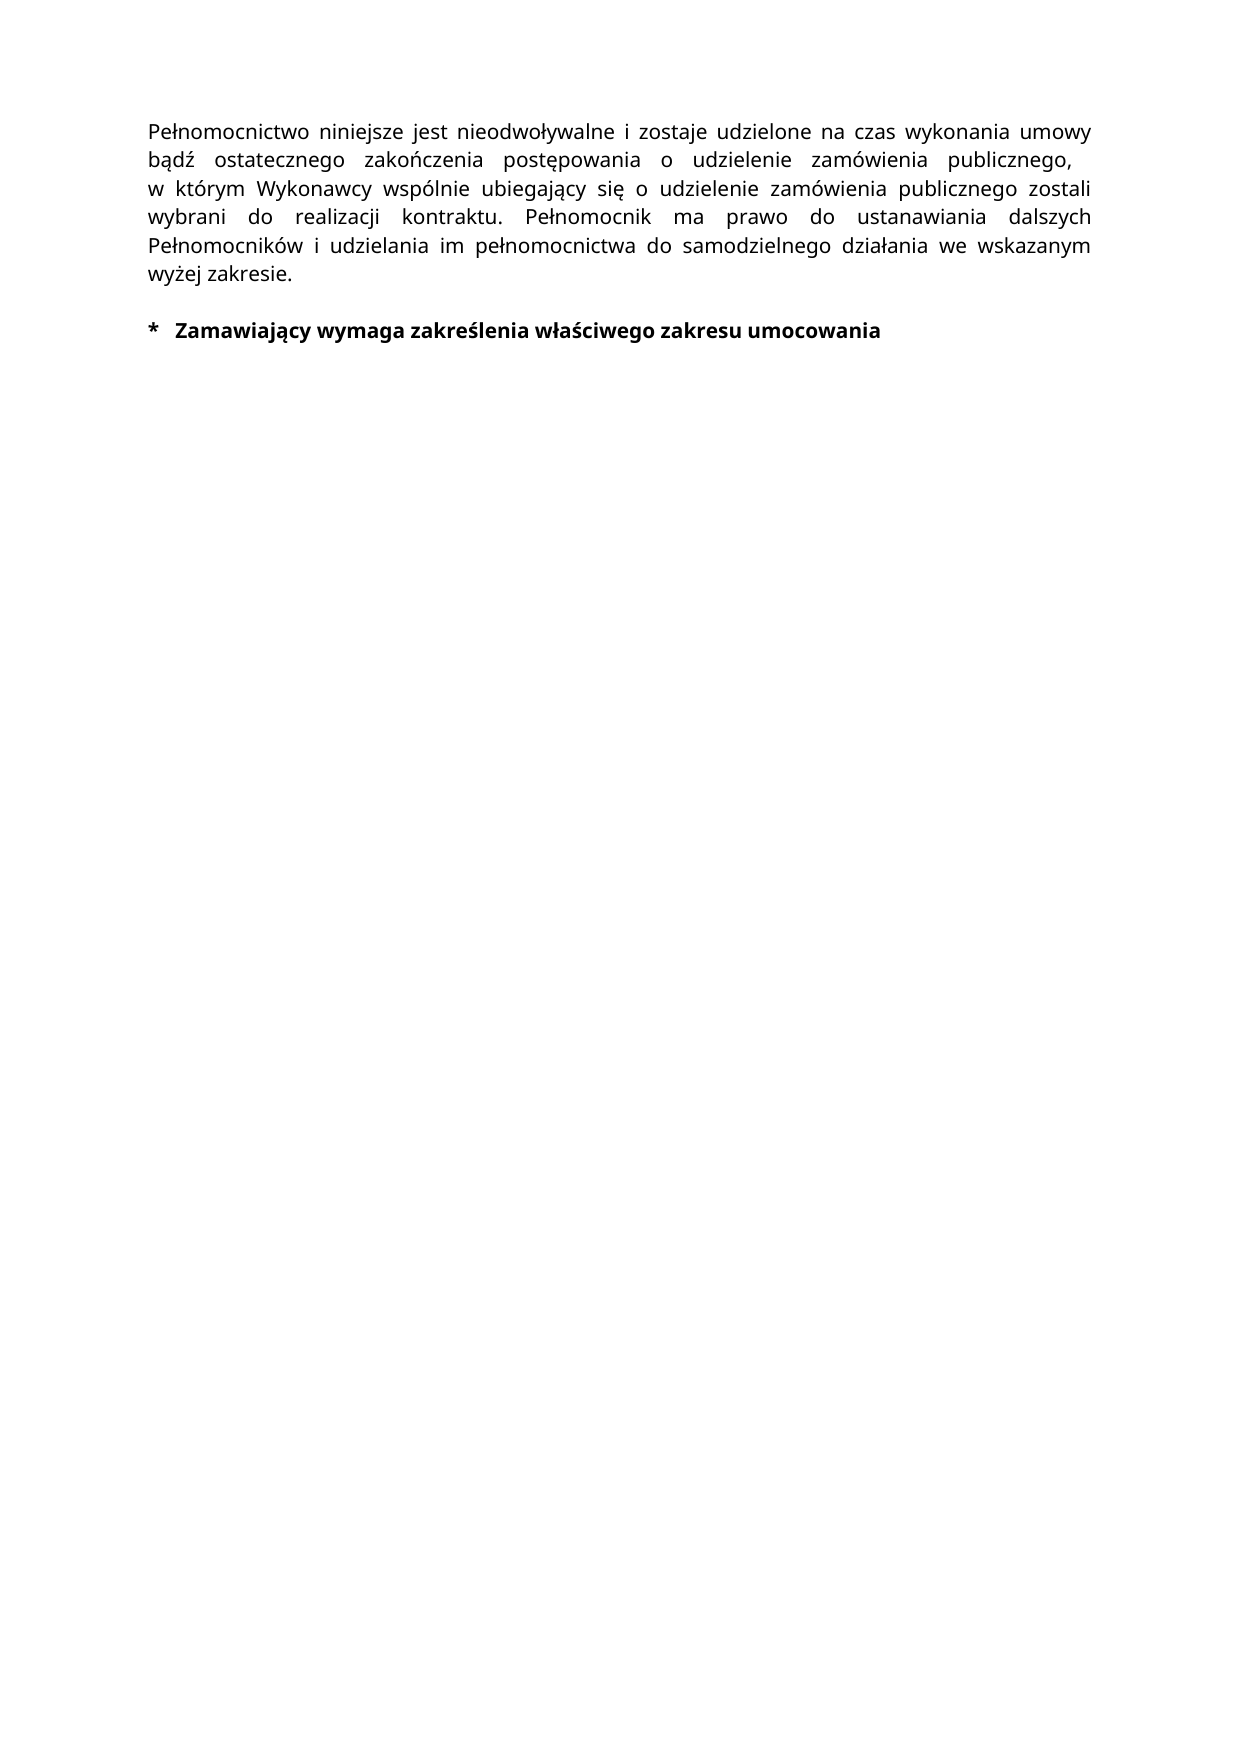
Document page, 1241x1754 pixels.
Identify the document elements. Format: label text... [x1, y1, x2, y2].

text Pełnomocnictwo niniejsze jest nieodwoływalne i zostaje udzielone na czas wykonania umowy bądź ostatecznego zakończenia postępowania o udzielenie zamówienia publicznego, w którym Wykonawcy wspólnie ubiegający się o udzielenie zamówienia publicznego zostali wybrani do realizacji kontraktu. Pełnomocnik ma prawo do ustanawiania dalszych Pełnomocników i udzielania im pełnomocnictwa do samodzielnego działania we wskazanym wyżej zakresie. [148, 117, 1093, 288]
text * Zamawiający wymaga zakreślenia właściwego zakresu umocowania [148, 316, 1093, 344]
